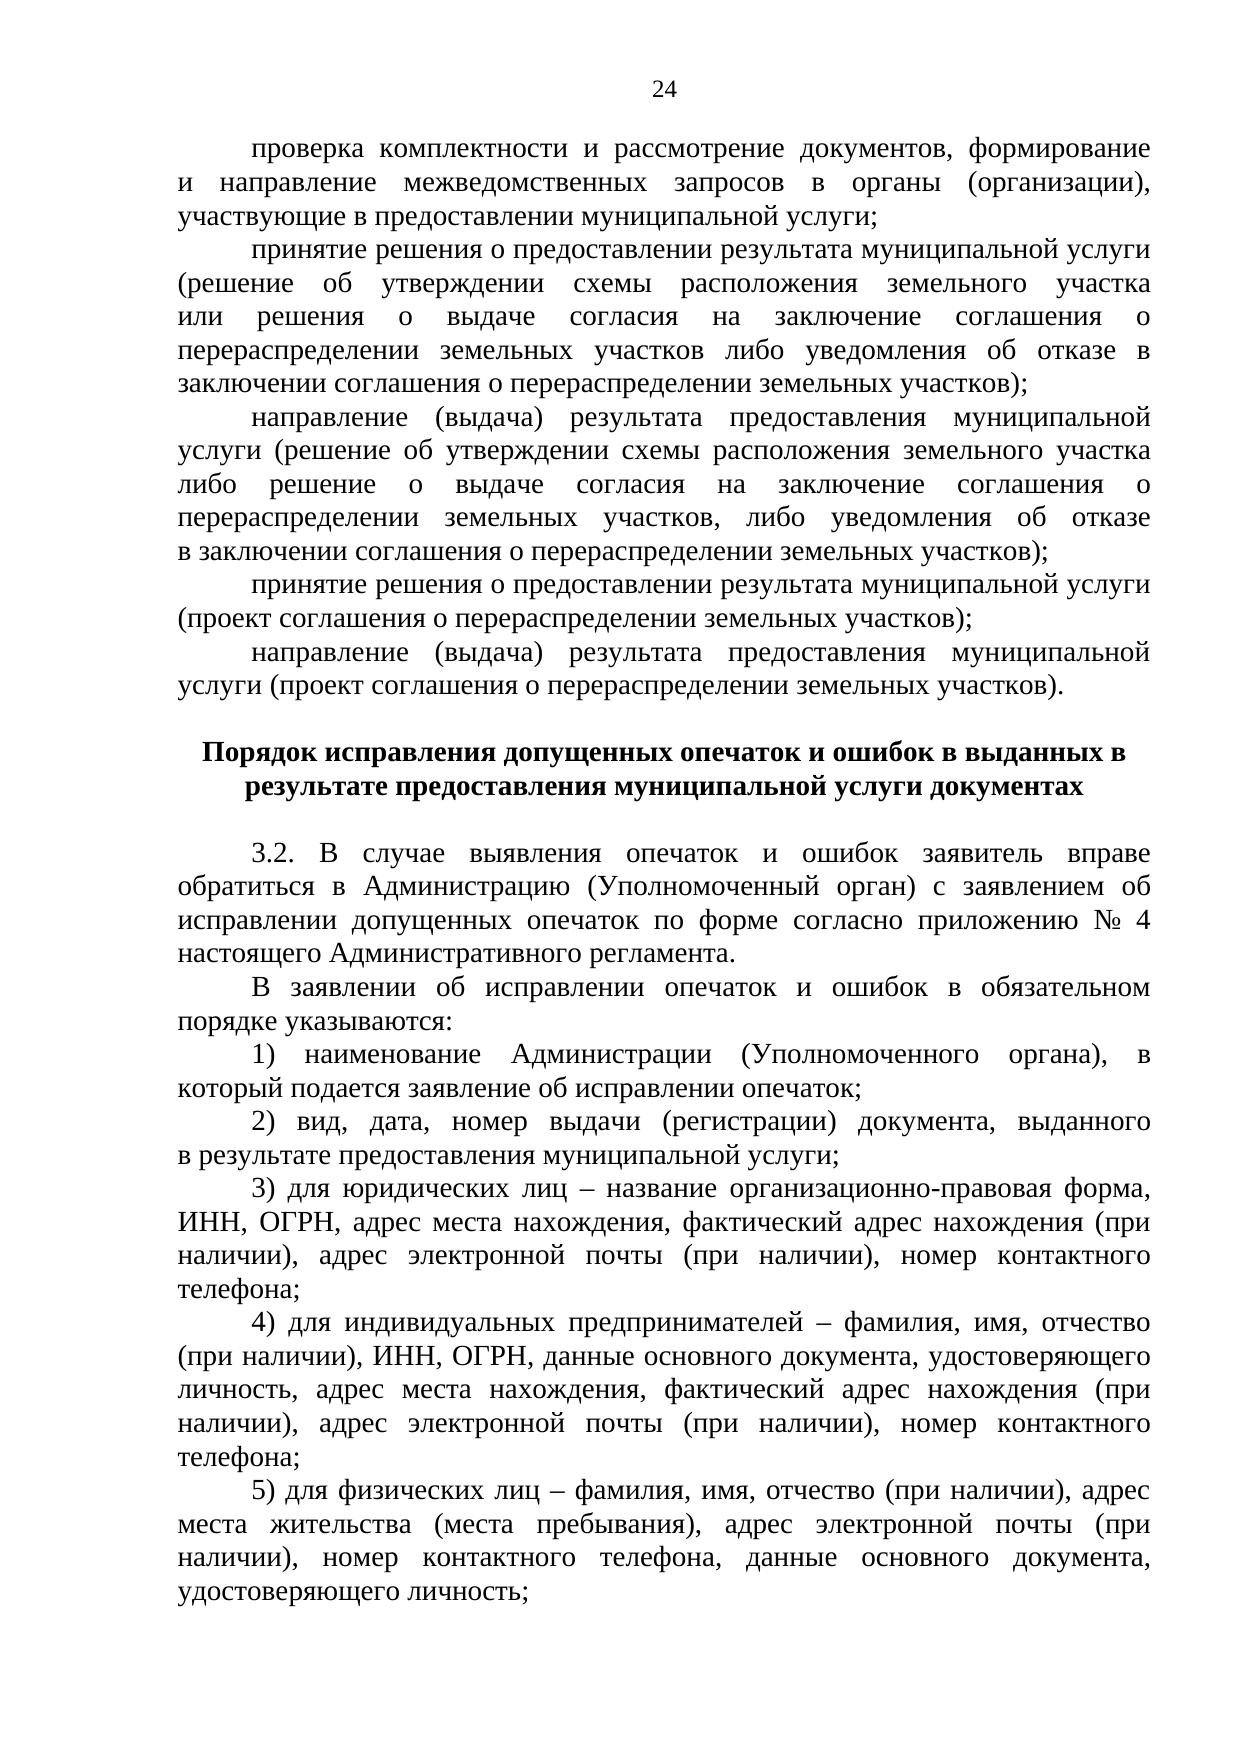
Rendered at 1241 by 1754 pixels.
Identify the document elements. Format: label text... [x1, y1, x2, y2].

text 3.2. В случае выявления опечаток и ошибок заявитель вправе обратиться в Администрацию (Уполномоченный орган) с заявлением об исправлении допущенных опечаток по форме согласно приложению № 4 настоящего Административного регламента. [177, 835, 1152, 969]
text проверка комплектности и рассмотрение документов, формирование и направление межведомственных запросов в органы (организации), участвующие в предоставлении муниципальной услуги; [177, 131, 1152, 231]
text В заявлении об исправлении опечаток и ошибок в обязательном порядке указываются: [177, 969, 1152, 1036]
text 3) для юридических лиц – название организационно-правовая форма, ИНН, ОГРН, адрес места нахождения, фактический адрес нахождения (при наличии), адрес электронной почты (при наличии), номер контактного телефона; [177, 1170, 1152, 1304]
text 2) вид, дата, номер выдачи (регистрации) документа, выданного в результате предоставления муниципальной услуги; [177, 1103, 1152, 1170]
text 1) наименование Администрации (Уполномоченного органа), в который подается заявление об исправлении опечаток; [177, 1036, 1152, 1103]
text Порядок исправления допущенных опечаток и ошибок в выданных в результате предоставления муниципальной услуги документах [177, 734, 1152, 801]
text 5) для физических лиц – фамилия, имя, отчество (при наличии), адрес места жительства (места пребывания), адрес электронной почты (при наличии), номер контактного телефона, данные основного документа, удостоверяющего личность; [177, 1472, 1152, 1606]
text направление (выдача) результата предоставления муниципальной услуги (решение об утверждении схемы расположения земельного участка либо решение о выдаче согласия на заключение соглашения о перераспределении земельных участков, либо уведомления об отказе в заключении соглашения о перераспределении земельных участков); [177, 399, 1152, 567]
text принятие решения о предоставлении результата муниципальной услуги (решение об утверждении схемы расположения земельного участка или решения о выдаче согласия на заключение соглашения о перераспределении земельных участков либо уведомления об отказе в заключении соглашения о перераспределении земельных участков); [177, 231, 1152, 399]
text 4) для индивидуальных предпринимателей – фамилия, имя, отчество (при наличии), ИНН, ОГРН, данные основного документа, удостоверяющего личность, адрес места нахождения, фактический адрес нахождения (при наличии), адрес электронной почты (при наличии), номер контактного телефона; [177, 1304, 1152, 1472]
text направление (выдача) результата предоставления муниципальной услуги (проект соглашения о перераспределении земельных участков). [177, 634, 1152, 701]
text принятие решения о предоставлении результата муниципальной услуги (проект соглашения о перераспределении земельных участков); [177, 567, 1152, 634]
